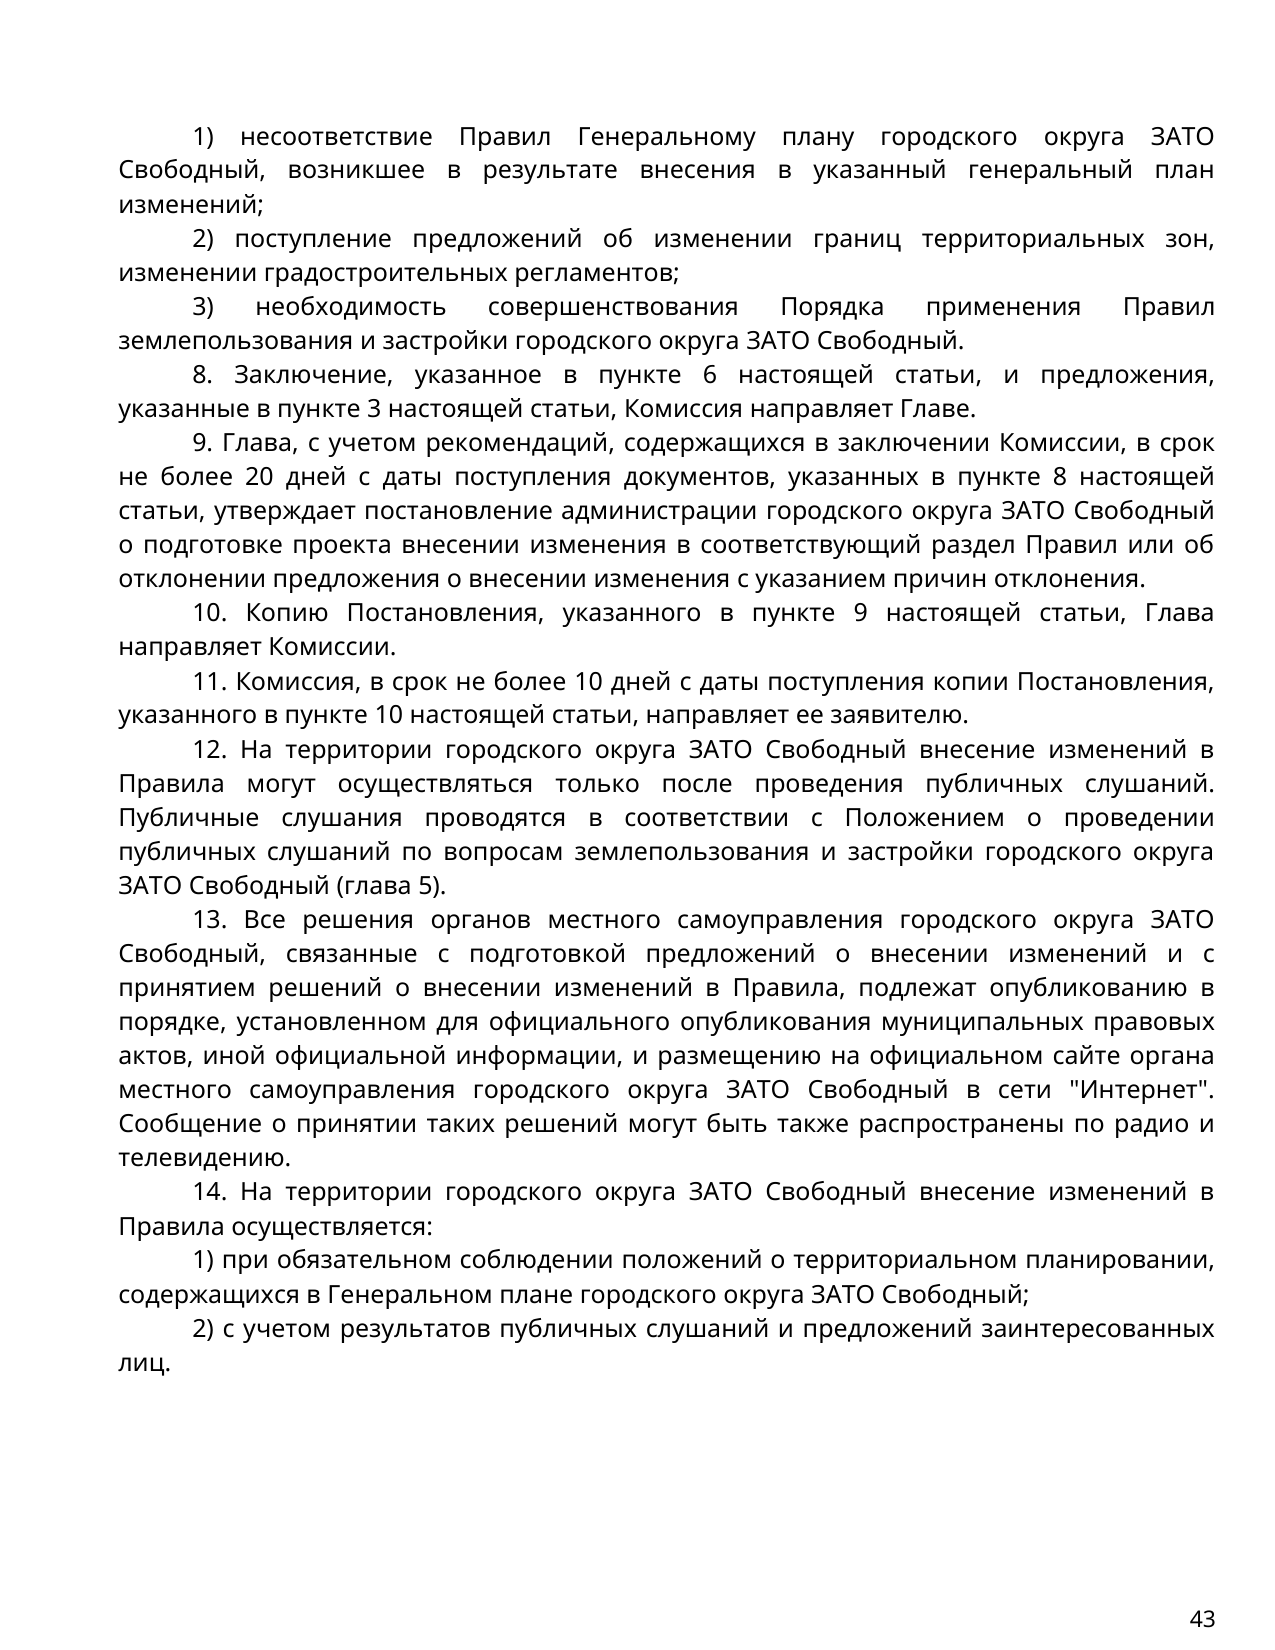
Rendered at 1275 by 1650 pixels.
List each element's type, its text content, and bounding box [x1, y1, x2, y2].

text 2) с учетом результатов публичных слушаний и предложений заинтересованных лиц. [118, 1310, 1216, 1378]
text 2) поступление предложений об изменении границ территориальных зон, изменении градостроительных регламентов; [118, 220, 1216, 288]
text 11. Комиссия, в срок не более 10 дней с даты поступления копии Постановления, указанного в пункте 10 настоящей статьи, направляет ее заявителю. [118, 663, 1216, 731]
text 12. На территории городского округа ЗАТО Свободный внесение изменений в Правила могут осуществляться только после проведения публичных слушаний. Публичные слушания проводятся в соответствии с Положением о проведении публичных слушаний по вопросам землепользования и застройки городского округа ЗАТО Свободный (глава 5). [118, 731, 1216, 902]
text 10. Копию Постановления, указанного в пункте 9 настоящей статьи, Глава направляет Комиссии. [118, 595, 1216, 663]
text 14. На территории городского округа ЗАТО Свободный внесение изменений в Правила осуществляется: [118, 1174, 1216, 1242]
text 8. Заключение, указанное в пункте 6 настоящей статьи, и предложения, указанные в пункте 3 настоящей статьи, Комиссия направляет Главе. [118, 357, 1216, 425]
text 9. Глава, с учетом рекомендаций, содержащихся в заключении Комиссии, в срок не более 20 дней с даты поступления документов, указанных в пункте 8 настоящей статьи, утверждает постановление администрации городского округа ЗАТО Свободный о подготовке проекта внесении изменения в соответствующий раздел Правил или об отклонении предложения о внесении изменения с указанием причин отклонения. [118, 425, 1216, 595]
text 1) несоответствие Правил Генеральному плану городского округа ЗАТО Свободный, возникшее в результате внесения в указанный генеральный план изменений; [118, 118, 1216, 220]
text 13. Все решения органов местного самоуправления городского округа ЗАТО Свободный, связанные с подготовкой предложений о внесении изменений и с принятием решений о внесении изменений в Правила, подлежат опубликованию в порядке, установленном для официального опубликования муниципальных правовых актов, иной официальной информации, и размещению на официальном сайте органа местного самоуправления городского округа ЗАТО Свободный в сети "Интернет". Сообщение о принятии таких решений могут быть также распространены по радио и телевидению. [118, 902, 1216, 1174]
text 3) необходимость совершенствования Порядка применения Правил землепользования и застройки городского округа ЗАТО Свободный. [118, 288, 1216, 357]
text 1) при обязательном соблюдении положений о территориальном планировании, содержащихся в Генеральном плане городского округа ЗАТО Свободный; [118, 1242, 1216, 1310]
